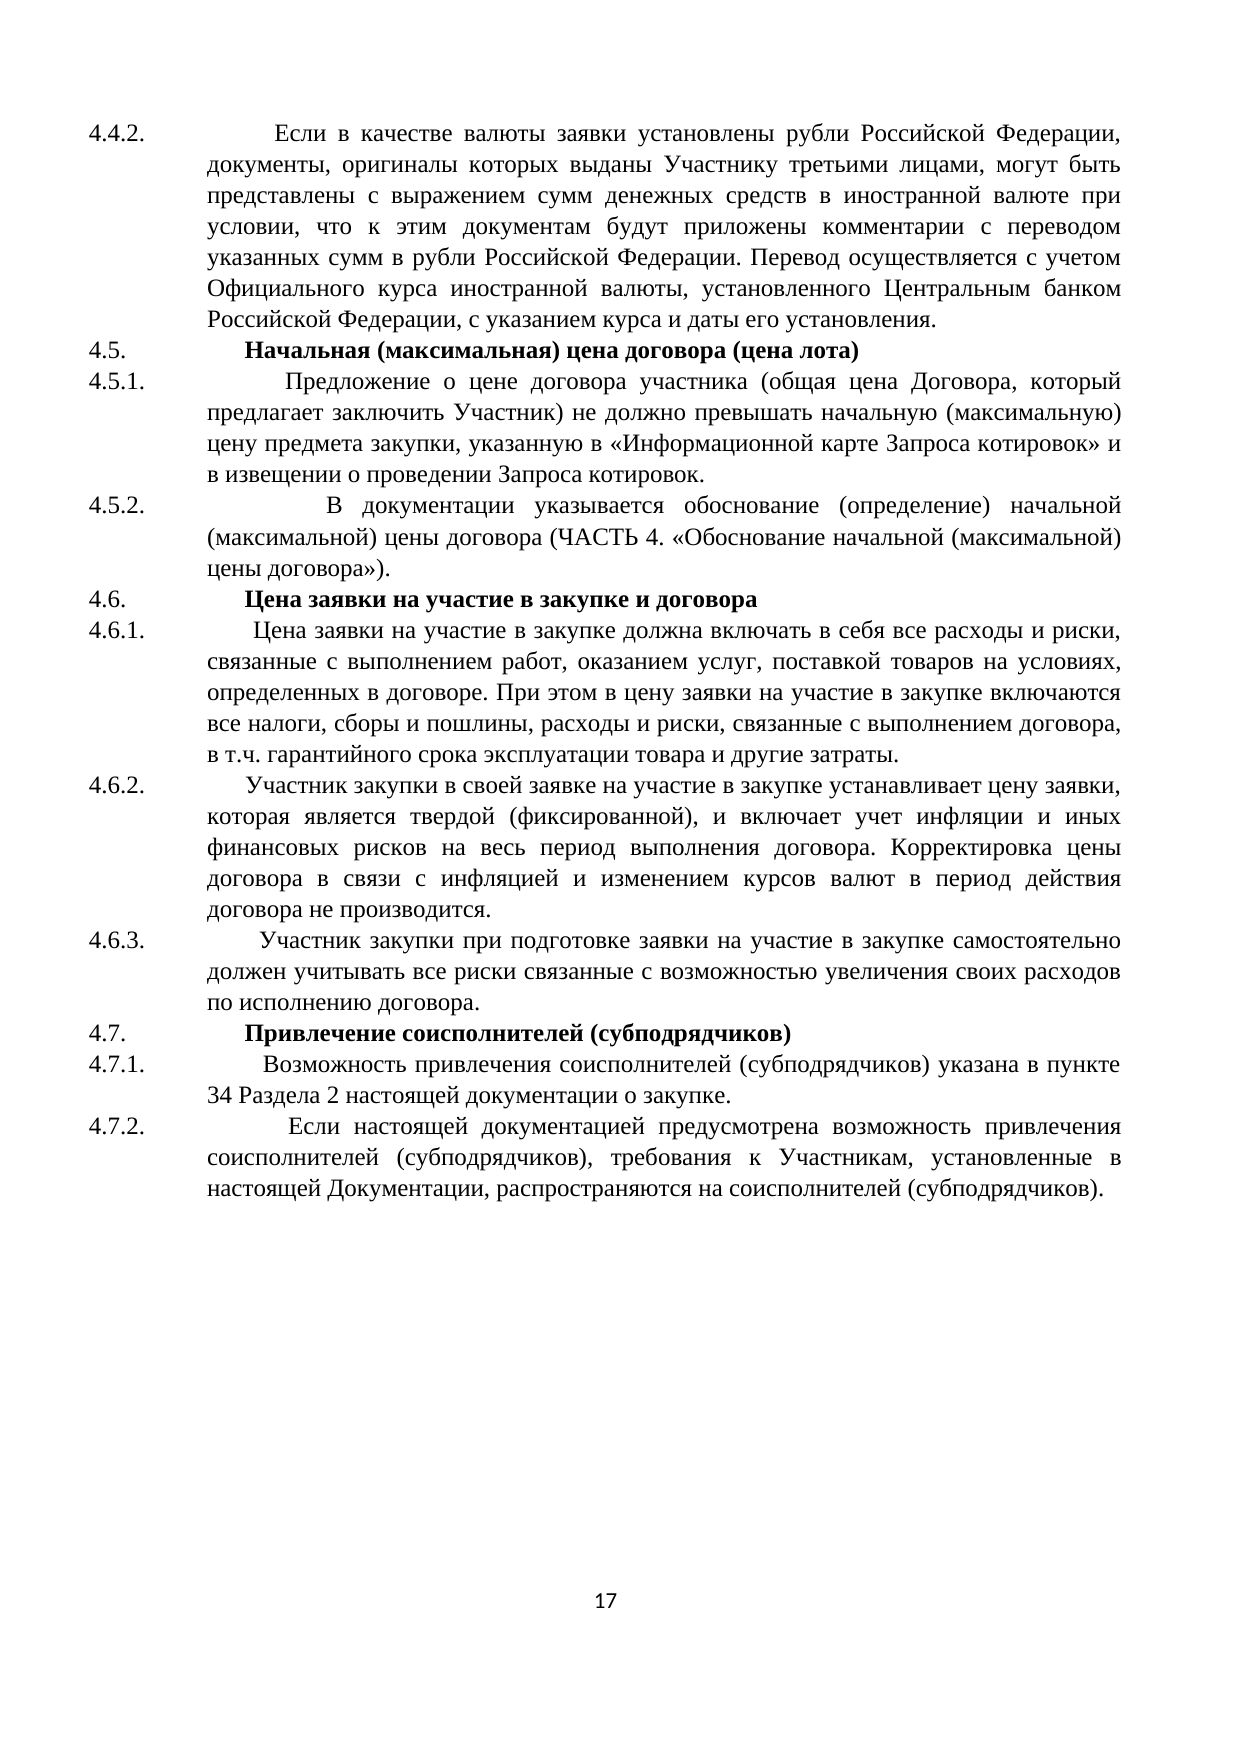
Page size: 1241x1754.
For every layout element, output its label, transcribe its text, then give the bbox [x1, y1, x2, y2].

list В документации указывается обоснование (определение) начальной (максимальной) цены договора (ЧАСТЬ 4. «Обоснование начальной (максимальной) цены договора»). [89, 491, 1122, 581]
list Если в качестве валюты заявки установлены рубли Российской Федерации, документы, оригиналы которых выданы Участнику третьими лицами, могут быть представлены с выражением сумм денежных средств в иностранной валюте при условии, что к этим документам будут приложены комментарии с переводом указанных сумм в рубли Российской Федерации. Перевод осуществляется с учетом Официального курса иностранной валюты, установленного Центральным банком Российской Федерации, с указанием курса и даты его установления. [89, 118, 1122, 333]
list Участник закупки в своей заявке на участие в закупке устанавливает цену заявки, которая является твердой (фиксированной), и включает учет инфляции и иных финансовых рисков на весь период выполнения договора. Корректировка цены договора в связи с инфляцией и изменением курсов валют в период действия договора не производится. [89, 770, 1122, 923]
list Если настоящей документацией предусмотрена возможность привлечения соисполнителей (субподрядчиков), требования к Участникам, установленные в настоящей Документации, распространяются на соисполнителей (субподрядчиков). [89, 1111, 1122, 1202]
list Привлечение соисполнителей (субподрядчиков) [89, 1018, 1122, 1047]
list Возможность привлечения соисполнителей (субподрядчиков) указана в пункте 34 Раздела 2 настоящей документации о закупке. [89, 1049, 1122, 1109]
list Начальная (максимальная) цена договора (цена лота) [89, 335, 1122, 364]
list Цена заявки на участие в закупке должна включать в себя все расходы и риски, связанные с выполнением работ, оказанием услуг, поставкой товаров на условиях, определенных в договоре. При этом в цену заявки на участие в закупке включаются все налоги, сборы и пошлины, расходы и риски, связанные с выполнением договора, в т.ч. гарантийного срока эксплуатации товара и другие затраты. [89, 615, 1122, 768]
list Участник закупки при подготовке заявки на участие в закупке самостоятельно должен учитывать все риски связанные с возможностью увеличения своих расходов по исполнению договора. [89, 925, 1122, 1016]
list Цена заявки на участие в закупке и договора [89, 584, 1122, 612]
list Предложение о цене договора участника (общая цена Договора, который предлагает заключить Участник) не должно превышать начальную (максимальную) цену предмета закупки, указанную в «Информационной карте Запроса котировок» и в извещении о проведении Запроса котировок. [89, 366, 1122, 488]
